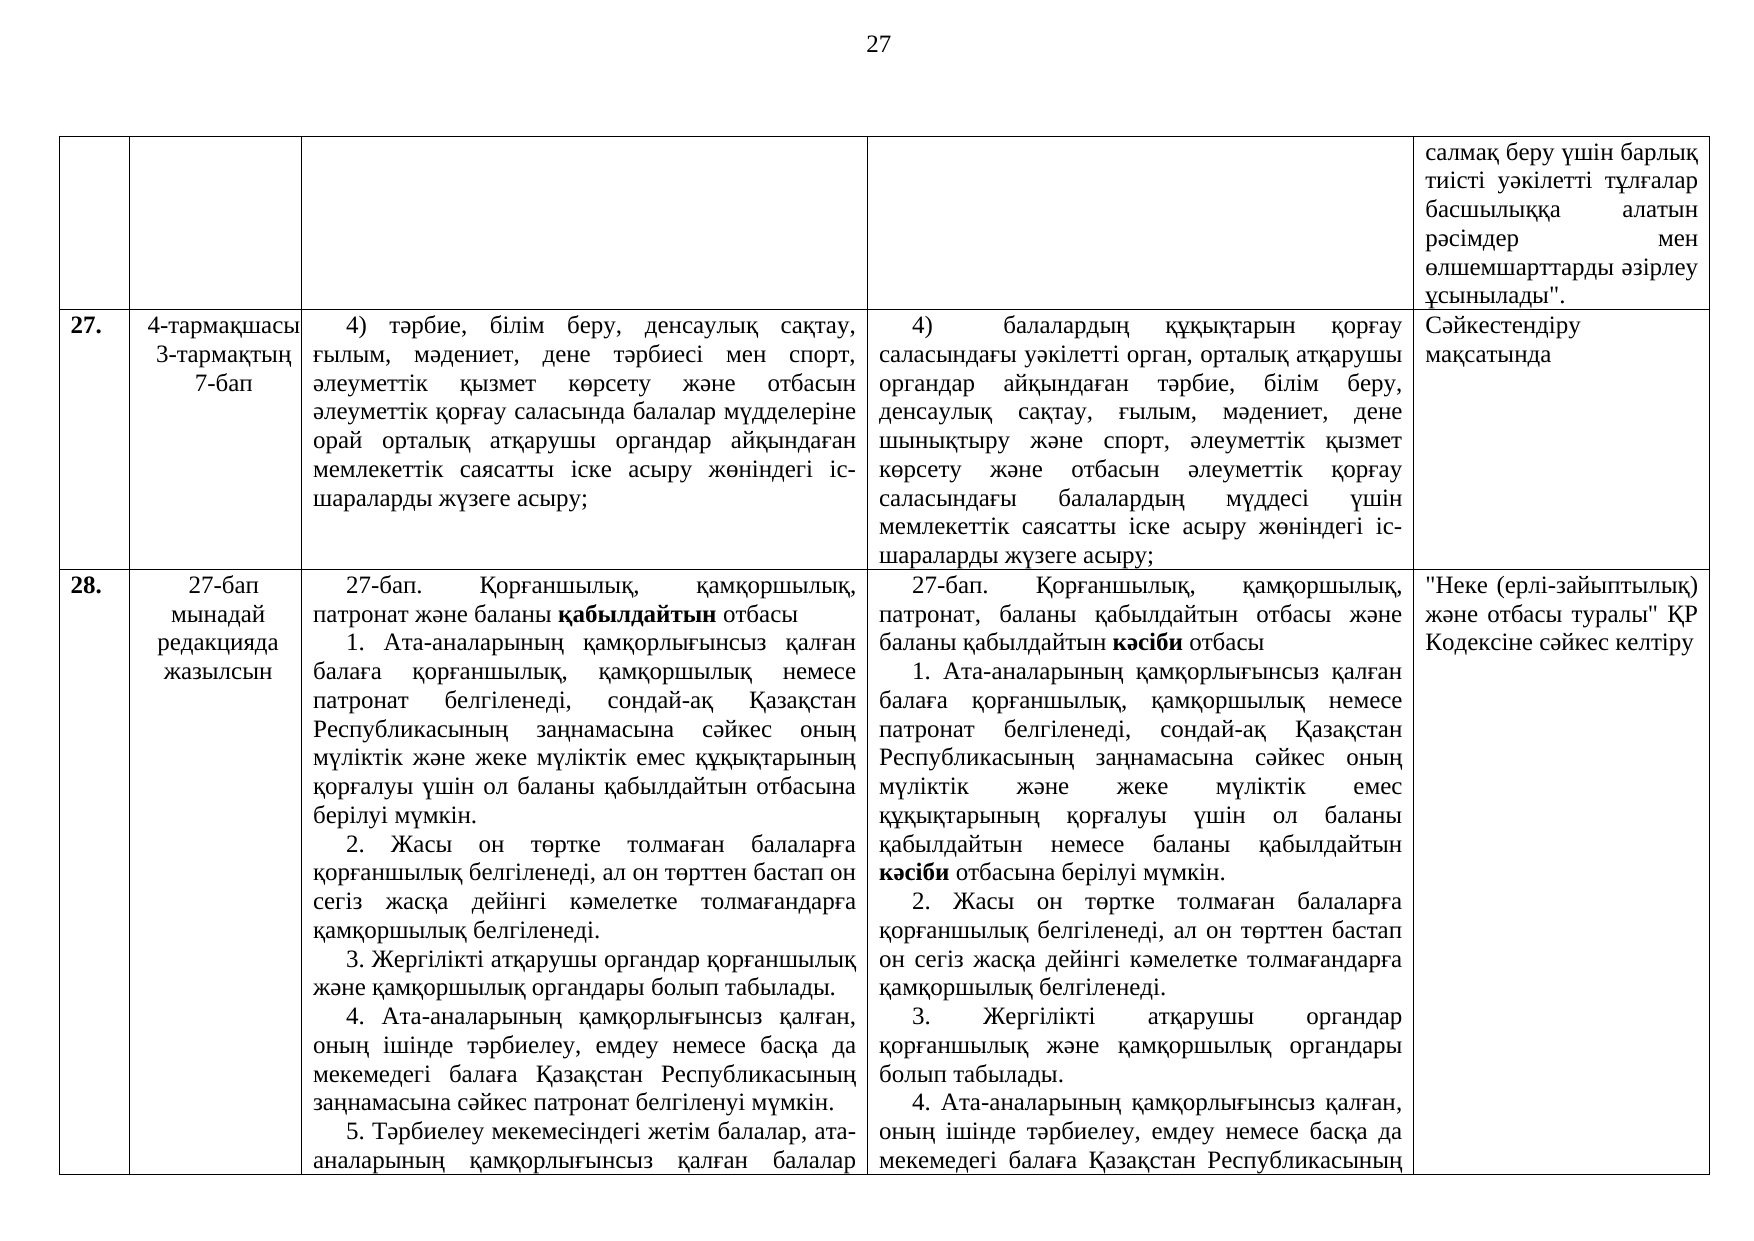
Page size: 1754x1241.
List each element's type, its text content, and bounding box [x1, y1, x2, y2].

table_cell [130, 137, 301, 309]
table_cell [302, 137, 867, 309]
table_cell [302, 570, 867, 1174]
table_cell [868, 570, 1413, 1174]
table_cell Сәйкестендіру мақсатында [1414, 310, 1709, 569]
table_cell 4) балалардың құқықтарын қорғау саласындағы уәкілетті орган, орталық атқарушы органдар айқындаған тәрбие, білім беру, денсаулық сақтау, ғылым, мәдениет, дене шынықтыру және спорт, әлеуметтік қызмет көрсету және отбасын әлеуметтік қорғау саласындағы балалардың мүддесі үшін мемлекеттік саясатты іске асыру жөніндегі іс-шараларды жүзеге асыру; [868, 310, 1413, 569]
table_cell 4-тармақшасы 3-тармақтың 7-бап [130, 310, 301, 569]
table_cell [60, 310, 129, 569]
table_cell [1414, 570, 1709, 1174]
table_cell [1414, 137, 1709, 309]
table_cell [60, 570, 129, 1174]
table_cell [60, 137, 129, 309]
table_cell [130, 570, 301, 1174]
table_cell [868, 137, 1413, 309]
table_cell 4) тәрбие, бiлiм беру, денсаулық сақтау, ғылым, мәдениет, дене тәрбиесi мен спорт, әлеуметтiк қызмет көрсету және отбасын әлеуметтiк қорғау саласында балалар мүдделерiне орай орталық атқарушы органдар айқындаған мемлекеттiк саясатты iске асыру жөнiндегi iс-шараларды жүзеге асыру; [302, 310, 867, 569]
